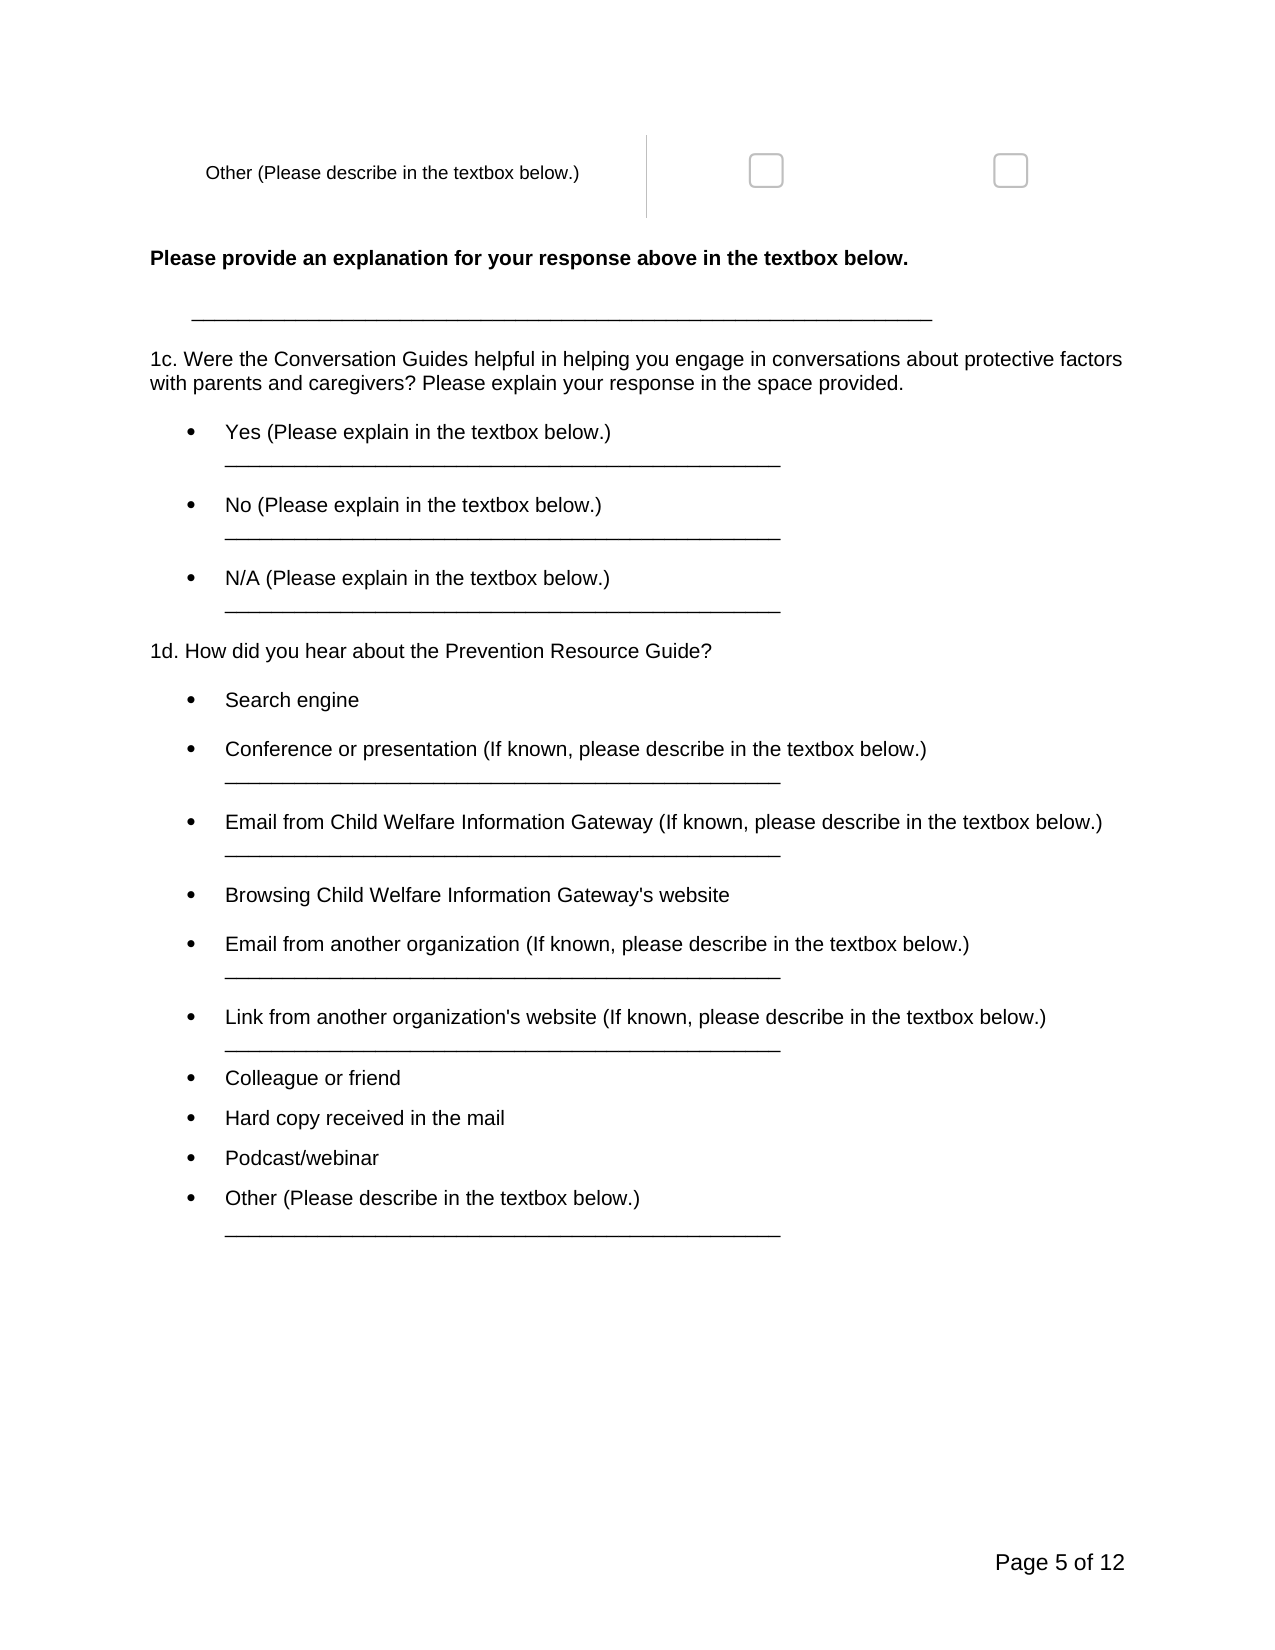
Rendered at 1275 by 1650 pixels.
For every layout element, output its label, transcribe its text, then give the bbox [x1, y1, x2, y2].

list N/A (Please explain in the textbox below.) ________________________________________________ [187, 566, 1125, 614]
text 1d. How did you hear about the Prevention Resource Guide? [150, 639, 1125, 663]
text Please provide an explanation for your response above in the textbox below. [150, 245, 1125, 269]
list Browsing Child Welfare Information Gateway's website [187, 883, 1125, 907]
list Hard copy received in the mail [187, 1106, 1125, 1130]
table_cell [891, 135, 1136, 218]
text 1c. Were the Conversation Guides helpful in helping you engage in conversations about protective factors with parents and caregivers? Please explain your response in the space provided. [150, 347, 1125, 395]
table_cell [647, 135, 891, 218]
list Search engine [187, 688, 1125, 712]
list Podcast/webinar [187, 1146, 1125, 1170]
list Email from another organization (If known, please describe in the textbox below.) ________________________________________________ [187, 932, 1125, 980]
list Link from another organization's website (If known, please describe in the textbox below.) ________________________________________________ [187, 1005, 1125, 1053]
text ________________________________________________________________ [150, 298, 1125, 322]
table_cell Other (Please describe in the textbox below.) [138, 135, 646, 218]
list Colleague or friend [187, 1066, 1125, 1089]
list No (Please explain in the textbox below.) ________________________________________________ [187, 493, 1125, 541]
list Conference or presentation (If known, please describe in the textbox below.) ________________________________________________ [187, 737, 1125, 785]
list Other (Please describe in the textbox below.) ________________________________________________ [187, 1186, 1125, 1237]
list Yes (Please explain in the textbox below.) ________________________________________________ [187, 420, 1125, 468]
list Email from Child Welfare Information Gateway (If known, please describe in the textbox below.) ________________________________________________ [187, 810, 1125, 858]
